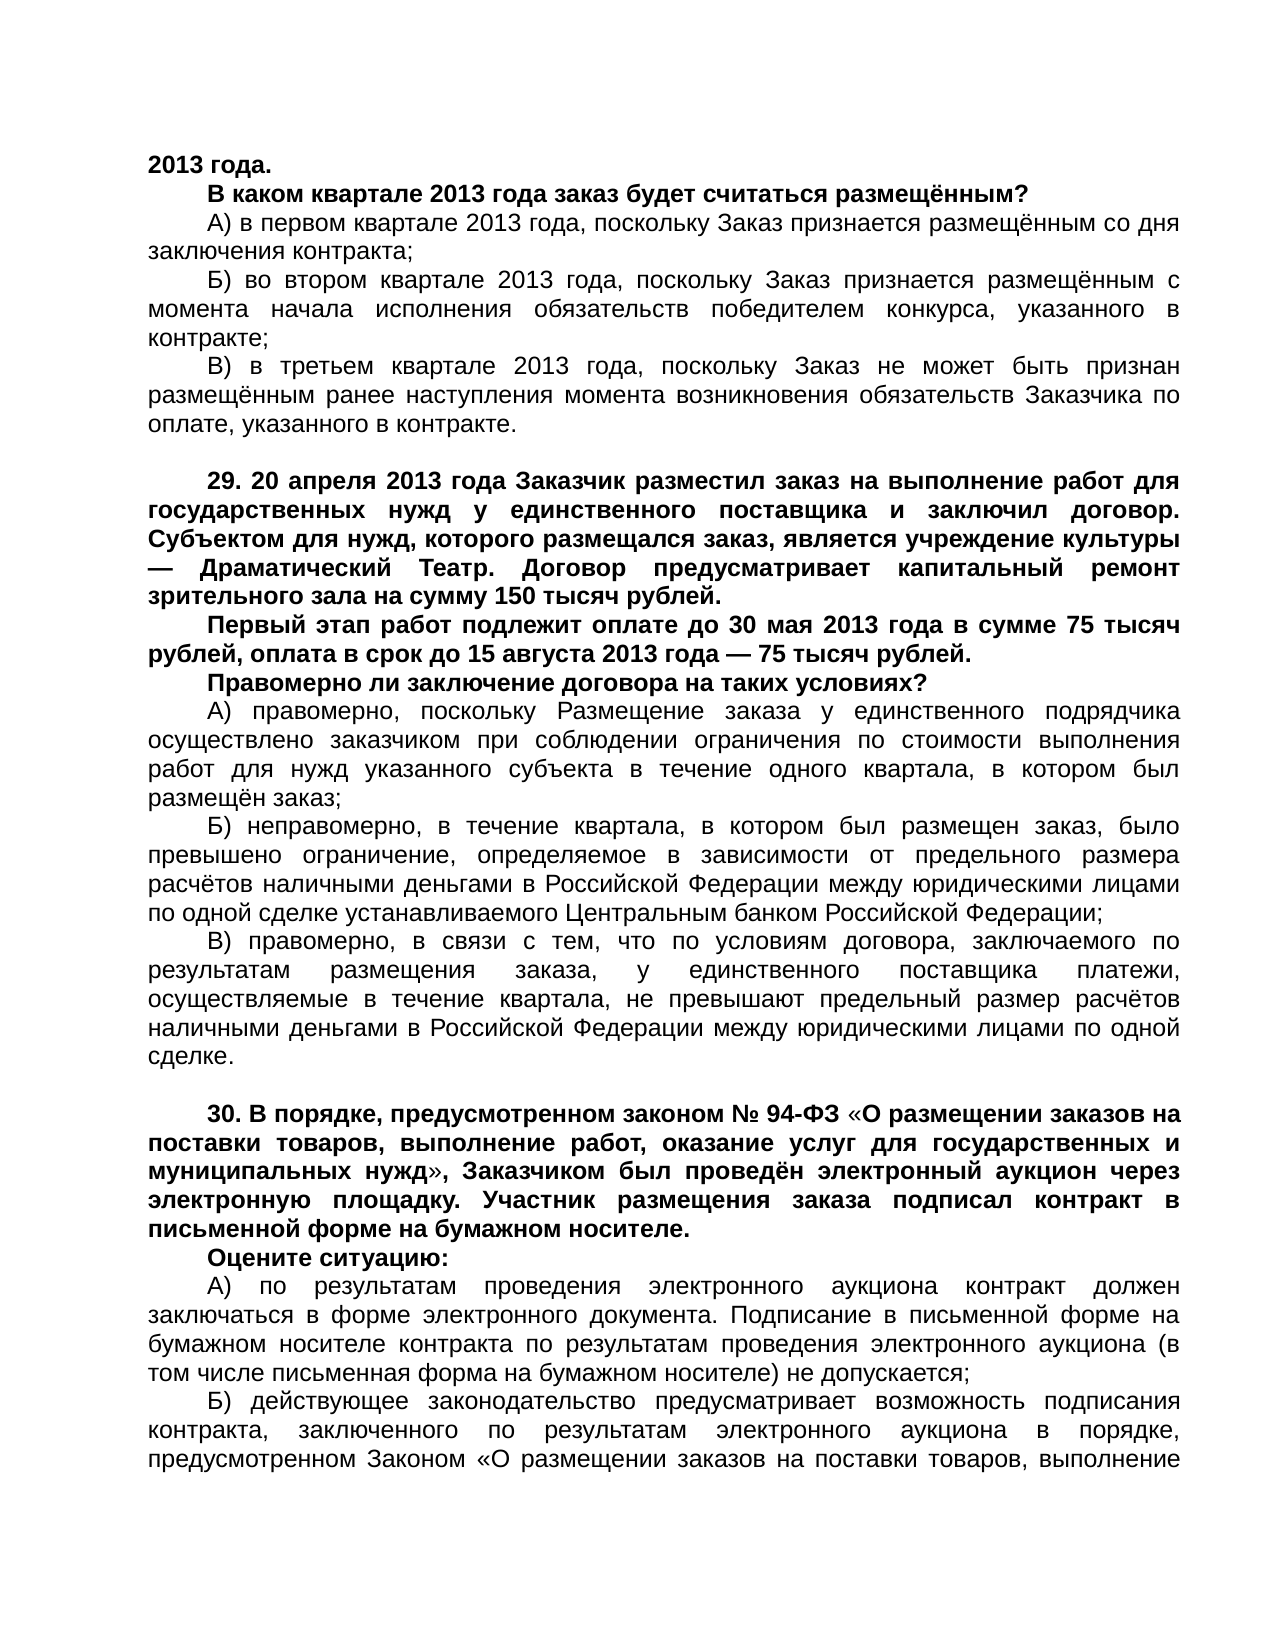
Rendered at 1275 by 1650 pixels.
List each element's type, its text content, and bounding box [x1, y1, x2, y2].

text 30. В порядке, предусмотренном законом № 94-ФЗ «О размещении заказов на поставки товаров, выполнение работ, оказание услуг для государственных и муниципальных нужд», Заказчиком был проведён электронный аукцион через электронную площадку. Участник размещения заказа подписал контракт в письменной форме на бумажном носителе. [148, 1099, 1181, 1242]
text 29. 20 апреля 2013 года Заказчик разместил заказ на выполнение работ для государственных нужд у единственного поставщика и заключил договор. Субъектом для нужд, которого размещался заказ, является учреждение культуры — Драматический Театр. Договор предусматривает капитальный ремонт зрительного зала на сумму 150 тысяч рублей. [148, 466, 1181, 610]
text В) правомерно, в связи с тем, что по условиям договора, заключаемого по результатам размещения заказа, у единственного поставщика платежи, осуществляемые в течение квартала, не превышают предельный размер расчётов наличными деньгами в Российской Федерации между юридическими лицами по одной сделке. [148, 926, 1181, 1070]
text А) по результатам проведения электронного аукциона контракт должен заключаться в форме электронного документа. Подписание в письменной форме на бумажном носителе контракта по результатам проведения электронного аукциона (в том числе письменная форма на бумажном носителе) не допускается; [148, 1271, 1181, 1386]
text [148, 150, 1181, 179]
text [148, 1386, 1181, 1472]
text В каком квартале 2013 года заказ будет считаться размещённым? [148, 179, 1181, 207]
text Первый этап работ подлежит оплате до 30 мая 2013 года в сумме 75 тысяч рублей, оплата в срок до 15 августа 2013 года — 75 тысяч рублей. [148, 610, 1181, 667]
text Оцените ситуацию: [148, 1242, 1181, 1271]
text В) в третьем квартале 2013 года, поскольку Заказ не может быть признан размещённым ранее наступления момента возникновения обязательств Заказчика по оплате, указанного в контракте. [148, 351, 1181, 437]
text А) в первом квартале 2013 года, поскольку Заказ признается размещённым со дня заключения контракта; [148, 207, 1181, 265]
text Правомерно ли заключение договора на таких условиях? [148, 667, 1181, 696]
text А) правомерно, поскольку Размещение заказа у единственного подрядчика осуществлено заказчиком при соблюдении ограничения по стоимости выполнения работ для нужд указанного субъекта в течение одного квартала, в котором был размещён заказ; [148, 696, 1181, 811]
text Б) неправомерно, в течение квартала, в котором был размещен заказ, было превышено ограничение, определяемое в зависимости от предельного размера расчётов наличными деньгами в Российской Федерации между юридическими лицами по одной сделке устанавливаемого Центральным банком Российской Федерации; [148, 811, 1181, 926]
text Б) во втором квартале 2013 года, поскольку Заказ признается размещённым с момента начала исполнения обязательств победителем конкурса, указанного в контракте; [148, 265, 1181, 351]
